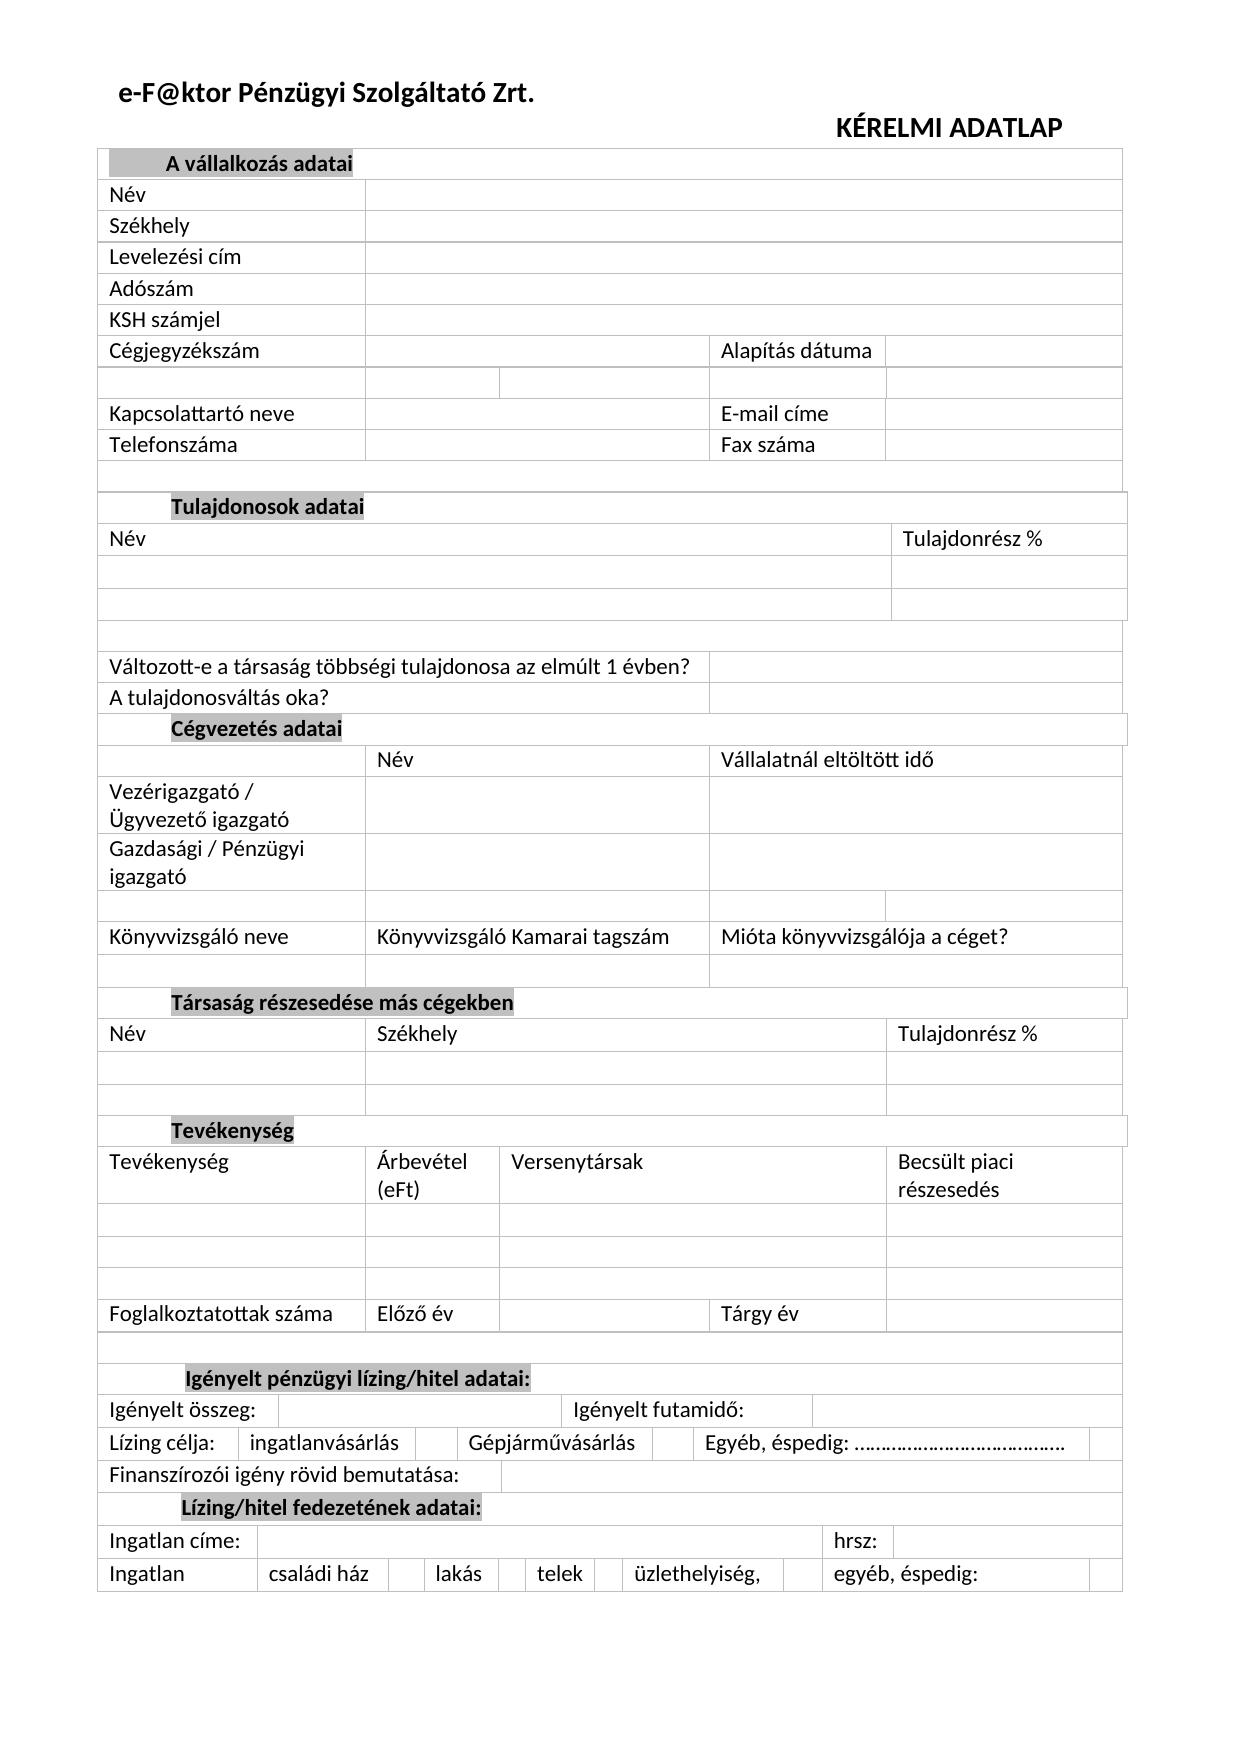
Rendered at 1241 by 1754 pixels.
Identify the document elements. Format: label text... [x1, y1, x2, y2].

table_cell Cégvezetés adatai [98, 714, 1127, 744]
table_cell [886, 891, 1122, 921]
table_cell [98, 589, 891, 619]
table_cell [416, 1428, 457, 1459]
table_cell [98, 368, 365, 398]
table_cell [500, 1237, 886, 1267]
table_cell [1090, 1428, 1122, 1459]
table_cell Társaság részesedése más cégekben [98, 988, 1127, 1018]
table_cell Könyvvizsgáló neve [98, 922, 365, 954]
table_cell Előző év [366, 1300, 499, 1331]
table_cell Igényelt összeg: [98, 1395, 278, 1427]
table_cell [784, 1559, 822, 1591]
table_cell [887, 1237, 1122, 1267]
table_cell Igényelt pénzügyi lízing/hitel adatai: [98, 1364, 1122, 1394]
table_cell Tevékenység [98, 1116, 1127, 1146]
table_cell [813, 1395, 1122, 1427]
table_cell ingatlanvásárlás [239, 1428, 415, 1459]
table_cell [258, 1526, 822, 1558]
table_cell [710, 834, 1122, 890]
table_cell [366, 399, 709, 429]
table_cell Tárgy év [710, 1300, 886, 1331]
table_cell [710, 683, 1122, 713]
table_cell [366, 211, 1122, 241]
table_cell Könyvvizsgáló Kamarai tagszám [366, 922, 709, 954]
table_header A vállalkozás adatai [98, 149, 1122, 179]
table_cell [366, 1204, 499, 1236]
table_cell A tulajdonosváltás oka? [98, 683, 709, 713]
table_cell [98, 891, 365, 921]
table_cell [366, 305, 1122, 335]
table_cell Cégjegyzékszám [98, 336, 365, 366]
table_cell KSH számjel [98, 305, 365, 335]
table_cell [98, 621, 1122, 651]
table_cell Alapítás dátuma [710, 336, 885, 366]
table_cell [894, 1526, 1122, 1558]
table_cell [389, 1559, 424, 1591]
table_cell [366, 336, 709, 366]
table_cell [623, 1559, 783, 1591]
table_cell [1090, 1559, 1122, 1591]
table_cell [366, 243, 1122, 273]
table_cell Gazdasági / Pénzügyi igazgató [98, 834, 365, 890]
table_cell [98, 1052, 365, 1084]
table_cell [887, 368, 1122, 398]
table_cell Versenytársak [500, 1147, 886, 1203]
table_cell Vállalatnál eltöltött idő [710, 746, 1122, 776]
table_cell [500, 1268, 886, 1298]
table_cell [500, 1300, 709, 1331]
table_cell hrsz: [823, 1526, 893, 1558]
table_cell [710, 955, 1122, 987]
table_cell Tevékenység [98, 1147, 365, 1203]
table_cell Telefonszáma [98, 430, 365, 460]
table_cell [98, 1268, 365, 1298]
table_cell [823, 1559, 1089, 1591]
table_cell [887, 1052, 1122, 1084]
table_cell Név [98, 180, 365, 210]
table_cell [886, 430, 1122, 460]
table_cell Székhely [366, 1019, 886, 1051]
table_cell Árbevétel (eFt) [366, 1147, 499, 1203]
table_cell [366, 368, 499, 398]
table_cell [98, 461, 1122, 491]
table_cell [98, 556, 891, 588]
table_cell telek [526, 1559, 594, 1591]
table_cell [710, 652, 1122, 682]
table_cell [366, 777, 709, 833]
table_cell Tulajdonrész % [892, 524, 1127, 555]
table_cell Tulajdonosok adatai [98, 493, 1127, 523]
table_cell Levelezési cím [98, 243, 365, 273]
table_cell [98, 1237, 365, 1267]
table_cell [886, 399, 1122, 429]
table_cell Ingatlan címe: [98, 1526, 257, 1558]
table_cell Becsült piaci részesedés [887, 1147, 1122, 1203]
table_cell [892, 556, 1127, 588]
table_cell [366, 1237, 499, 1267]
table_cell Név [366, 746, 709, 776]
table_cell [887, 1085, 1122, 1115]
table_cell Fax száma [710, 430, 885, 460]
table_cell lakás [425, 1559, 498, 1591]
table_cell [366, 834, 709, 890]
table_cell Foglalkoztatottak száma [98, 1300, 365, 1331]
table_cell Név [98, 1019, 365, 1051]
table_cell [366, 1052, 886, 1084]
table_cell [595, 1559, 622, 1591]
table_cell Vezérigazgató / Ügyvezető igazgató [98, 777, 365, 833]
table_cell [98, 746, 365, 776]
table_cell [887, 1300, 1122, 1331]
table_cell [366, 274, 1122, 304]
table_cell [366, 180, 1122, 210]
table_cell [366, 1085, 886, 1115]
table_cell [710, 777, 1122, 833]
table_cell Adószám [98, 274, 365, 304]
table_cell E-mail címe [710, 399, 885, 429]
table_cell [366, 955, 709, 987]
table_cell [499, 1559, 525, 1591]
table_cell [887, 1268, 1122, 1298]
table_cell [98, 1085, 365, 1115]
table_cell Tulajdonrész % [887, 1019, 1122, 1051]
table_cell [892, 589, 1127, 619]
table_cell [98, 1204, 365, 1236]
table_cell Kapcsolattartó neve [98, 399, 365, 429]
table_cell [366, 1268, 499, 1298]
table_cell [500, 1204, 886, 1236]
table_cell családi ház [258, 1559, 388, 1591]
table_cell Változott-e a társaság többségi tulajdonosa az elmúlt 1 évben? [98, 652, 709, 682]
table_cell Székhely [98, 211, 365, 241]
table_cell Lízing/hitel fedezetének adatai: [98, 1493, 1122, 1525]
table_cell [98, 1333, 1122, 1363]
table_cell [653, 1428, 693, 1459]
table_cell [887, 1204, 1122, 1236]
table_cell [710, 368, 886, 398]
table_cell Egyéb, éspedig: …………………………………. [694, 1428, 1089, 1459]
table_cell Gépjárművásárlás [458, 1428, 652, 1459]
table_cell [366, 430, 709, 460]
table_cell [500, 368, 709, 398]
table_cell Finanszírozói igény rövid bemutatása: [98, 1461, 501, 1492]
table_cell [710, 891, 885, 921]
table_cell Mióta könyvvizsgálója a céget? [710, 922, 1122, 954]
table_cell [279, 1395, 561, 1427]
table_cell Név [98, 524, 891, 555]
table_cell Igényelt futamidő: [562, 1395, 812, 1427]
table_cell [886, 336, 1122, 366]
table_cell [98, 955, 365, 987]
table_cell Ingatlan típusa: [98, 1559, 257, 1591]
table_cell [502, 1461, 1122, 1492]
table_cell Lízing célja: [98, 1428, 238, 1459]
table_cell [366, 891, 709, 921]
